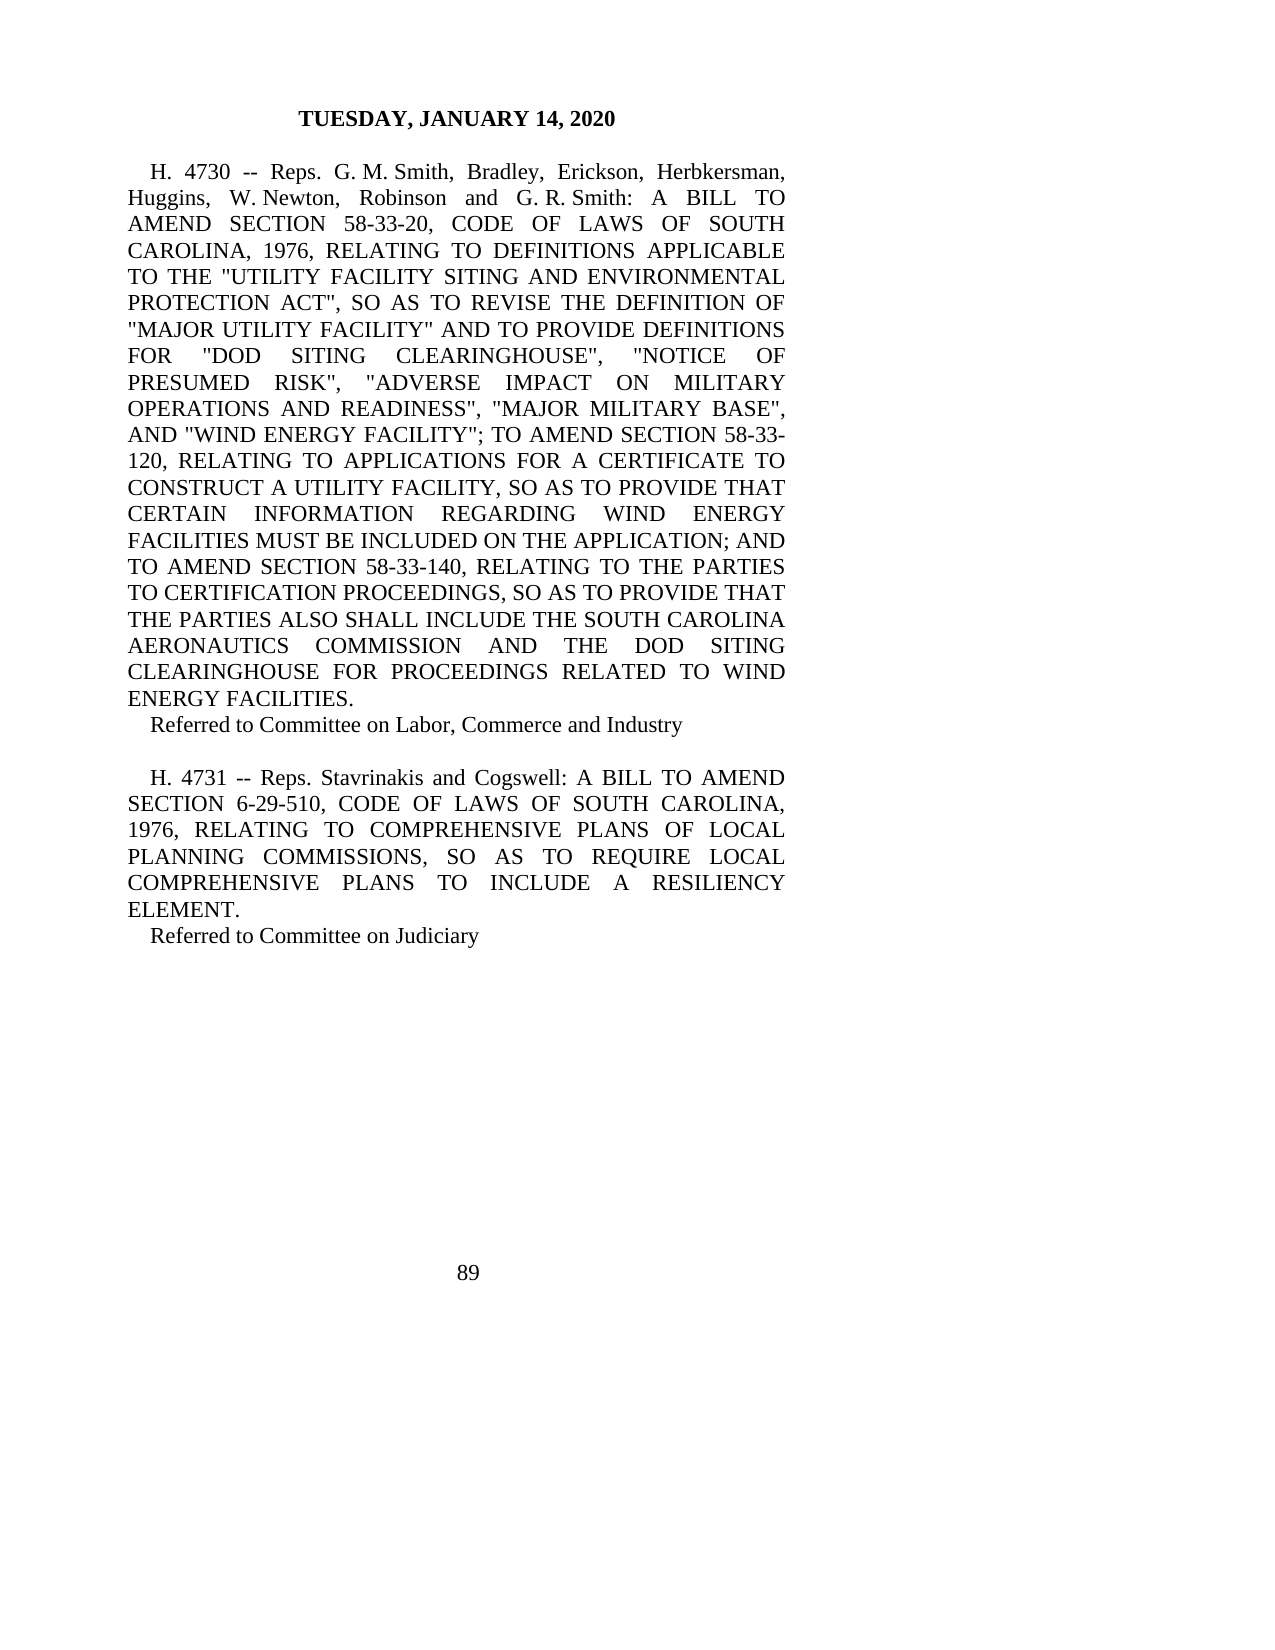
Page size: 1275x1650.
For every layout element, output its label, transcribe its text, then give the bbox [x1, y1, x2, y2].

text H. 4731 -- Reps. Stavrinakis and Cogswell: A BILL TO AMEND SECTION 6-29-510, CODE OF LAWS OF SOUTH CAROLINA, 1976, RELATING TO COMPREHENSIVE PLANS OF LOCAL PLANNING COMMISSIONS, SO AS TO REQUIRE LOCAL COMPREHENSIVE PLANS TO INCLUDE A RESILIENCY ELEMENT. [127, 764, 786, 922]
text Referred to Committee on Labor, Commerce and Industry [127, 711, 786, 737]
text H. 4730 -- Reps. G. M. Smith, Bradley, Erickson, Herbkersman, Huggins, W. Newton, Robinson and G. R. Smith: A BILL TO AMEND SECTION 58-33-20, CODE OF LAWS OF SOUTH CAROLINA, 1976, RELATING TO DEFINITIONS APPLICABLE TO THE "UTILITY FACILITY SITING AND ENVIRONMENTAL PROTECTION ACT", SO AS TO REVISE THE DEFINITION OF "MAJOR UTILITY FACILITY" AND TO PROVIDE DEFINITIONS FOR "DOD SITING CLEARINGHOUSE", "NOTICE OF PRESUMED RISK", "ADVERSE IMPACT ON MILITARY OPERATIONS AND READINESS", "MAJOR MILITARY BASE", AND "WIND ENERGY FACILITY"; TO AMEND SECTION 58-33-120, RELATING TO APPLICATIONS FOR A CERTIFICATE TO CONSTRUCT A UTILITY FACILITY, SO AS TO PROVIDE THAT CERTAIN INFORMATION REGARDING WIND ENERGY FACILITIES MUST BE INCLUDED ON THE APPLICATION; AND TO AMEND SECTION 58-33-140, RELATING TO THE PARTIES TO CERTIFICATION PROCEEDINGS, SO AS TO PROVIDE THAT THE PARTIES ALSO SHALL INCLUDE THE SOUTH CAROLINA AERONAUTICS COMMISSION AND THE DOD SITING CLEARINGHOUSE FOR PROCEEDINGS RELATED TO WIND ENERGY FACILITIES. [127, 158, 786, 711]
text Referred to Committee on Judiciary [127, 922, 786, 948]
